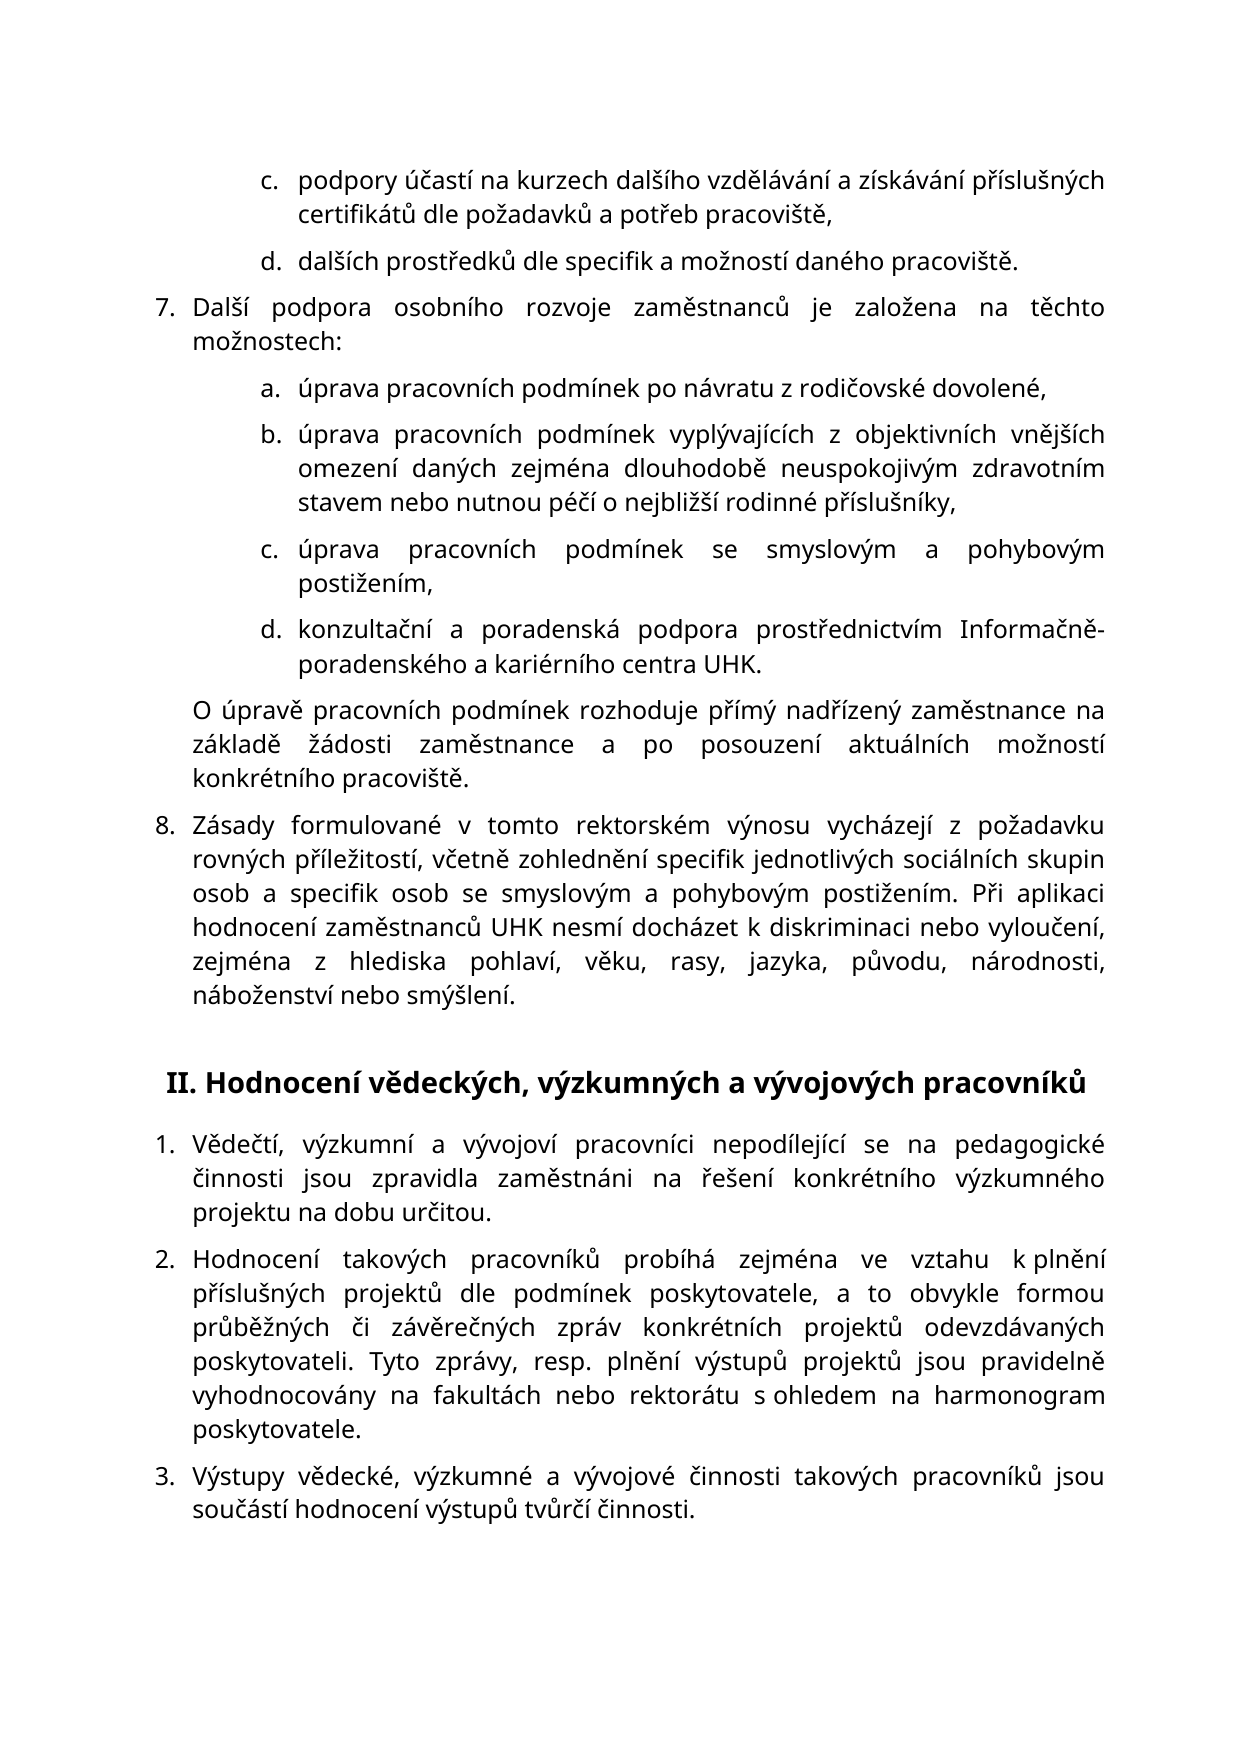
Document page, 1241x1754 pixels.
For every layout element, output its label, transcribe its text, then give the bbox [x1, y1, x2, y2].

list Zásady formulované v tomto rektorském výnosu vycházejí z požadavku rovných příležitostí, včetně zohlednění specifik jednotlivých sociálních skupin osob a specifik osob se smyslovým a pohybovým postižením. Při aplikaci hodnocení zaměstnanců UHK nesmí docházet k diskriminaci nebo vyloučení, zejména z hlediska pohlaví, věku, rasy, jazyka, původu, národnosti, náboženství nebo smýšlení. [155, 807, 1106, 1012]
list Další podpora osobního rozvoje zaměstnanců je založena na těchto možnostech: [155, 290, 1106, 358]
text II. Hodnocení vědeckých, výzkumných a vývojových pracovníků [148, 1062, 1106, 1102]
list úprava pracovních podmínek vyplývajících z objektivních vnějších omezení daných zejména dlouhodobě neuspokojivým zdravotním stavem nebo nutnou péčí o nejbližší rodinné příslušníky, [260, 417, 1106, 519]
list úprava pracovních podmínek po návratu z rodičovské dovolené, [260, 370, 1106, 404]
list konzultační a poradenská podpora prostřednictvím Informačně-poradenského a kariérního centra UHK. [260, 612, 1106, 680]
list Vědečtí, výzkumní a vývojoví pracovníci nepodílející se na pedagogické činnosti jsou zpravidla zaměstnáni na řešení konkrétního výzkumného projektu na dobu určitou. [154, 1127, 1106, 1229]
text O úpravě pracovních podmínek rozhoduje přímý nadřízený zaměstnance na základě žádosti zaměstnance a po posouzení aktuálních možností konkrétního pracoviště. [192, 693, 1106, 795]
list Hodnocení takových pracovníků probíhá zejména ve vztahu k plnění příslušných projektů dle podmínek poskytovatele, a to obvykle formou průběžných či závěrečných zpráv konkrétních projektů odevzdávaných poskytovateli. Tyto zprávy, resp. plnění výstupů projektů jsou pravidelně vyhodnocovány na fakultách nebo rektorátu s ohledem na harmonogram poskytovatele. [154, 1241, 1106, 1446]
list úprava pracovních podmínek se smyslovým a pohybovým postižením, [260, 532, 1106, 600]
list Výstupy vědecké, výzkumné a vývojové činnosti takových pracovníků jsou součástí hodnocení výstupů tvůrčí činnosti. [154, 1458, 1106, 1526]
list podpory účastí na kurzech dalšího vzdělávání a získávání příslušných certifikátů dle požadavků a potřeb pracoviště, [260, 162, 1106, 231]
list dalších prostředků dle specifik a možností daného pracoviště. [260, 243, 1106, 277]
